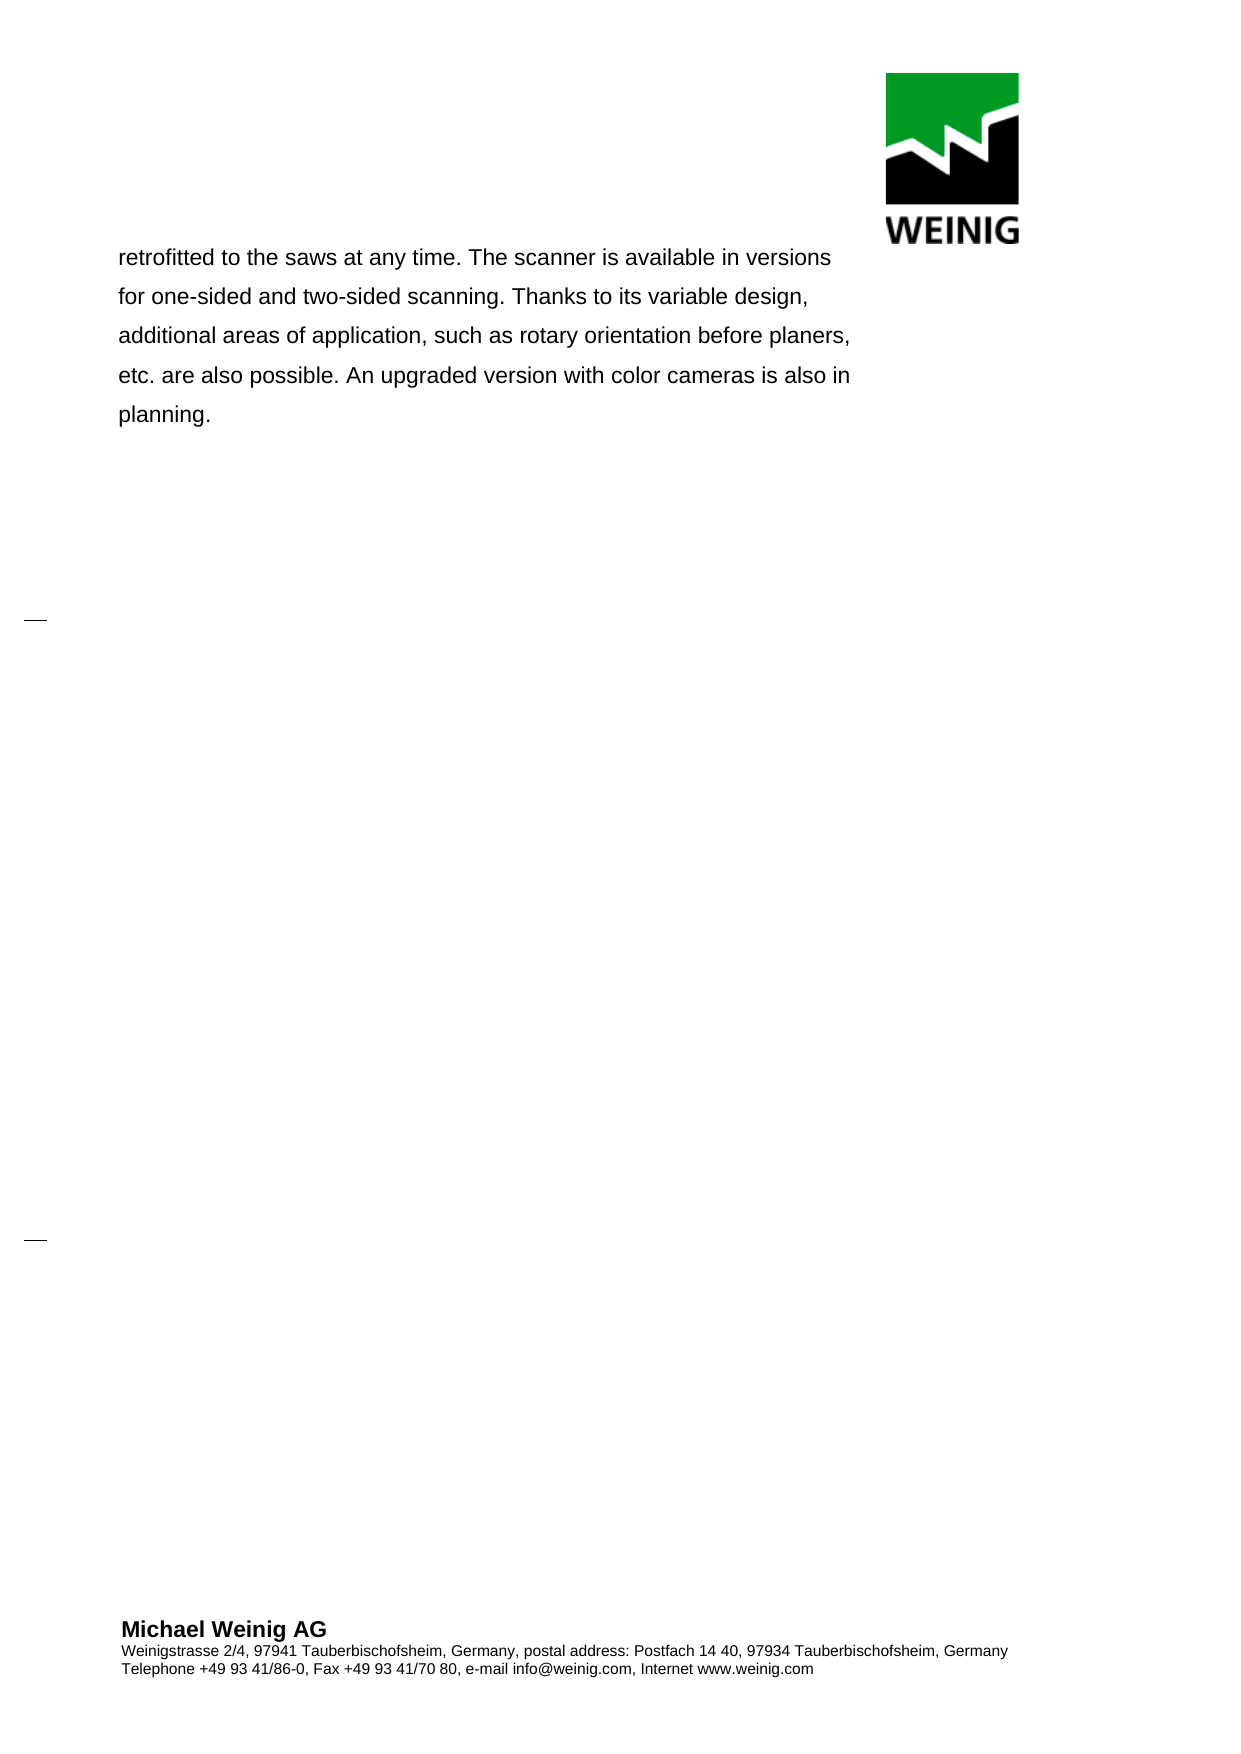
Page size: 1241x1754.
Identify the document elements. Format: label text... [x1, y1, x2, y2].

picture [885, 73, 1019, 244]
